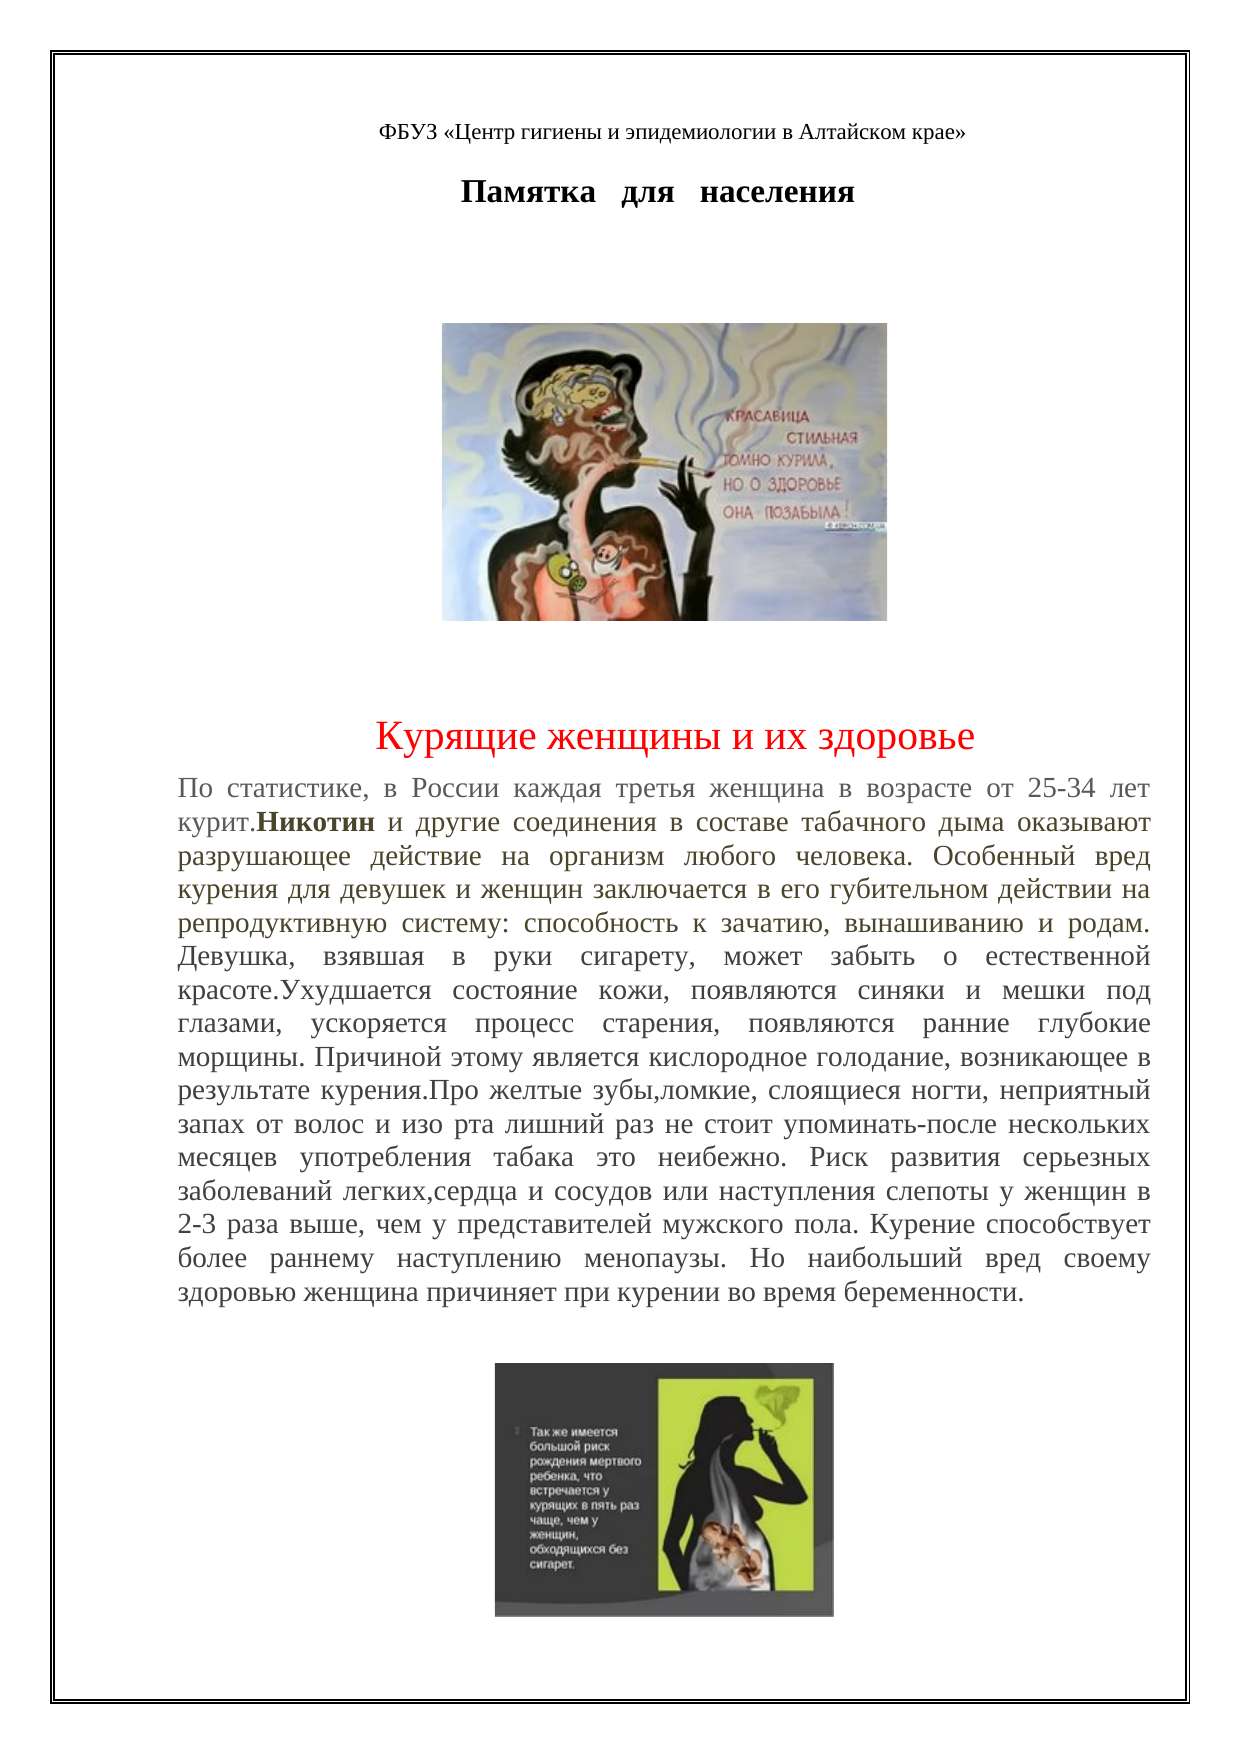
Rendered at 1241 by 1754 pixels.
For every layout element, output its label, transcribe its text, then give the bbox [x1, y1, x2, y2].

picture [441, 323, 888, 621]
picture [494, 1363, 834, 1617]
text Курящие женщины и их здоровье [177, 710, 1152, 758]
text ФБУЗ «Центр гигиены и эпидемиологии в Алтайском крае» [177, 118, 1152, 144]
text Памятка для населения [177, 171, 1152, 209]
text По статистике, в России каждая третья женщина в возрасте от 25-34 лет курит.Никотин и другие соединения в составе табачного дыма оказывают разрушающее действие на организм любого человека. Особенный вред курения для девушек и женщин заключается в его губительном действии на репродуктивную систему: способность к зачатию, вынашиванию и родам. Девушка, взявшая в руки сигарету, может забыть о естественной красоте.Ухудшается состояние кожи, появляются синяки и мешки под глазами, ускоряется процесс старения, появляются ранние глубокие морщины. Причиной этому является кислородное голодание, возникающее в результате курения.Про желтые зубы,ломкие, слоящиеся ногти, неприятный запах от волос и изо рта лишний раз не стоит упоминать-после нескольких месяцев употребления табака это неибежно. Риск развития серьезных заболеваний легких,сердца и сосудов или наступления слепоты у женщин в 2-3 раза выше, чем у представителей мужского пола. Курение способствует более раннему наступлению менопаузы. Но наибольший вред своему здоровью женщина причиняет при курении во время беременности. [177, 771, 1152, 1307]
